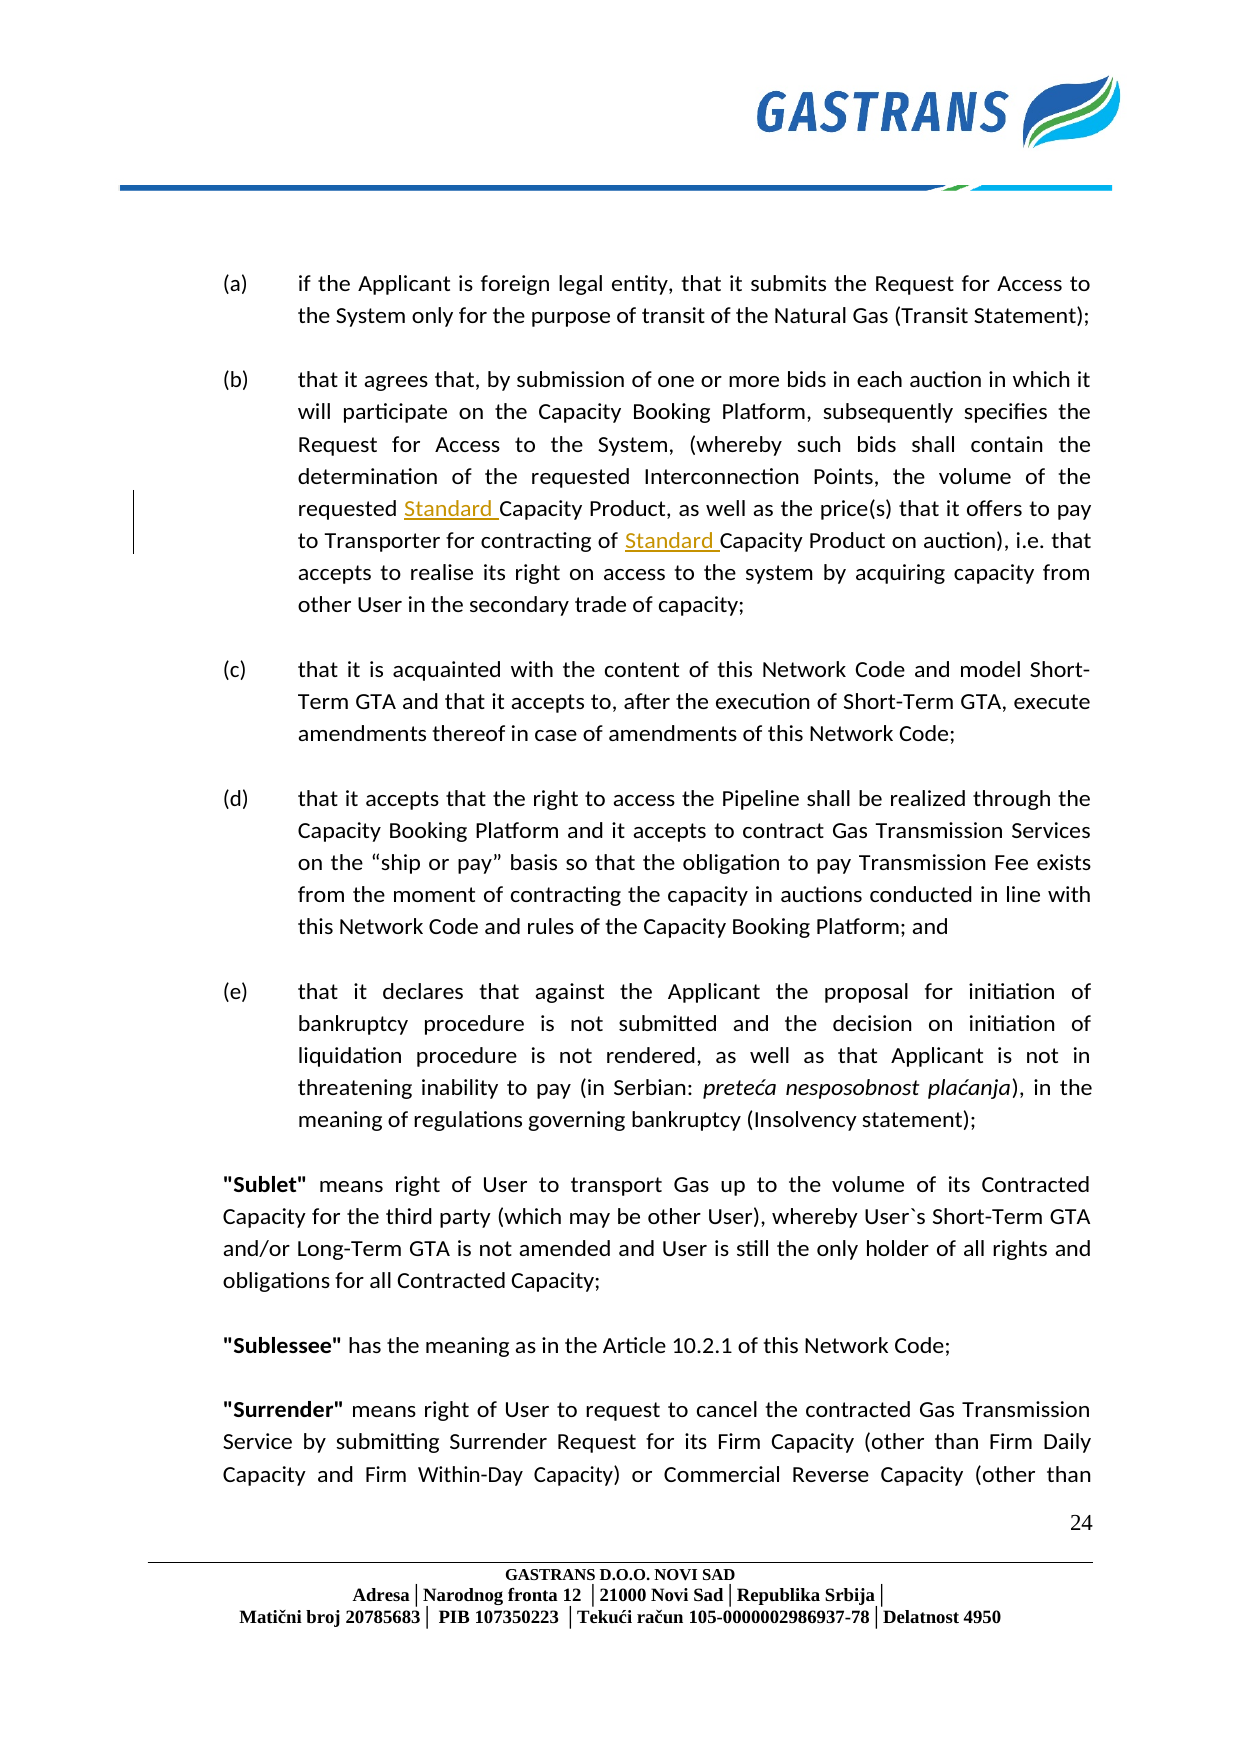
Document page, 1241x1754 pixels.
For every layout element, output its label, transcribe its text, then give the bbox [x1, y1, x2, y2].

text "Sublet" means right of User to transport Gas up to the volume of its Contracted Capacity for the third party (which may be other User), whereby User`s Short-Term GTA and/or Long-Term GTA is not amended and User is still the only holder of all rights and obligations for all Contracted Capacity; [223, 1170, 1093, 1294]
text that it declares that against the Applicant the proposal for initiation of bankruptcy procedure is not submitted and the decision on initiation of liquidation procedure is not rendered, as well as that Applicant is not in threatening inability to pay (in Serbian: preteća nesposobnost plaćanja), in the meaning of regulations governing bankruptcy (Insolvency statement); [223, 977, 1093, 1134]
text if the Applicant is foreign legal entity, that it submits the Request for Access to the System only for the purpose of transit of the Natural Gas (Transit Statement); [223, 269, 1093, 329]
text that it accepts that the right to access the Pipeline shall be realized through the Capacity Booking Platform and it accepts to contract Gas Transmission Services on the “ship or pay” basis so that the obligation to pay Transmission Fee exists from the moment of contracting the capacity in auctions conducted in line with this Network Code and rules of the Capacity Booking Platform; and [223, 784, 1093, 941]
text that it agrees that, by submission of one or more bids in each auction in which it will participate on the Capacity Booking Platform, subsequently specifies the Request for Access to the System, (whereby such bids shall contain the determination of the requested Interconnection Points, the volume of the requested Capacity Product, as well as the price(s) that it offers to pay to Transporter for contracting of Capacity Product on auction), i.e. that accepts to realise its right on access to the system by acquiring capacity from other User in the secondary trade of capacity; [223, 365, 1093, 619]
picture [20, 0, 1208, 258]
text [223, 1395, 1093, 1488]
text "Sublessee" has the meaning as in the Article 10.2.1 of this Network Code; [223, 1331, 1093, 1359]
text that it is acquainted with the content of this Network Code and model Short-Term GTA and that it accepts to, after the execution of Short-Term GTA, execute amendments thereof in case of amendments of this Network Code; [223, 655, 1093, 747]
